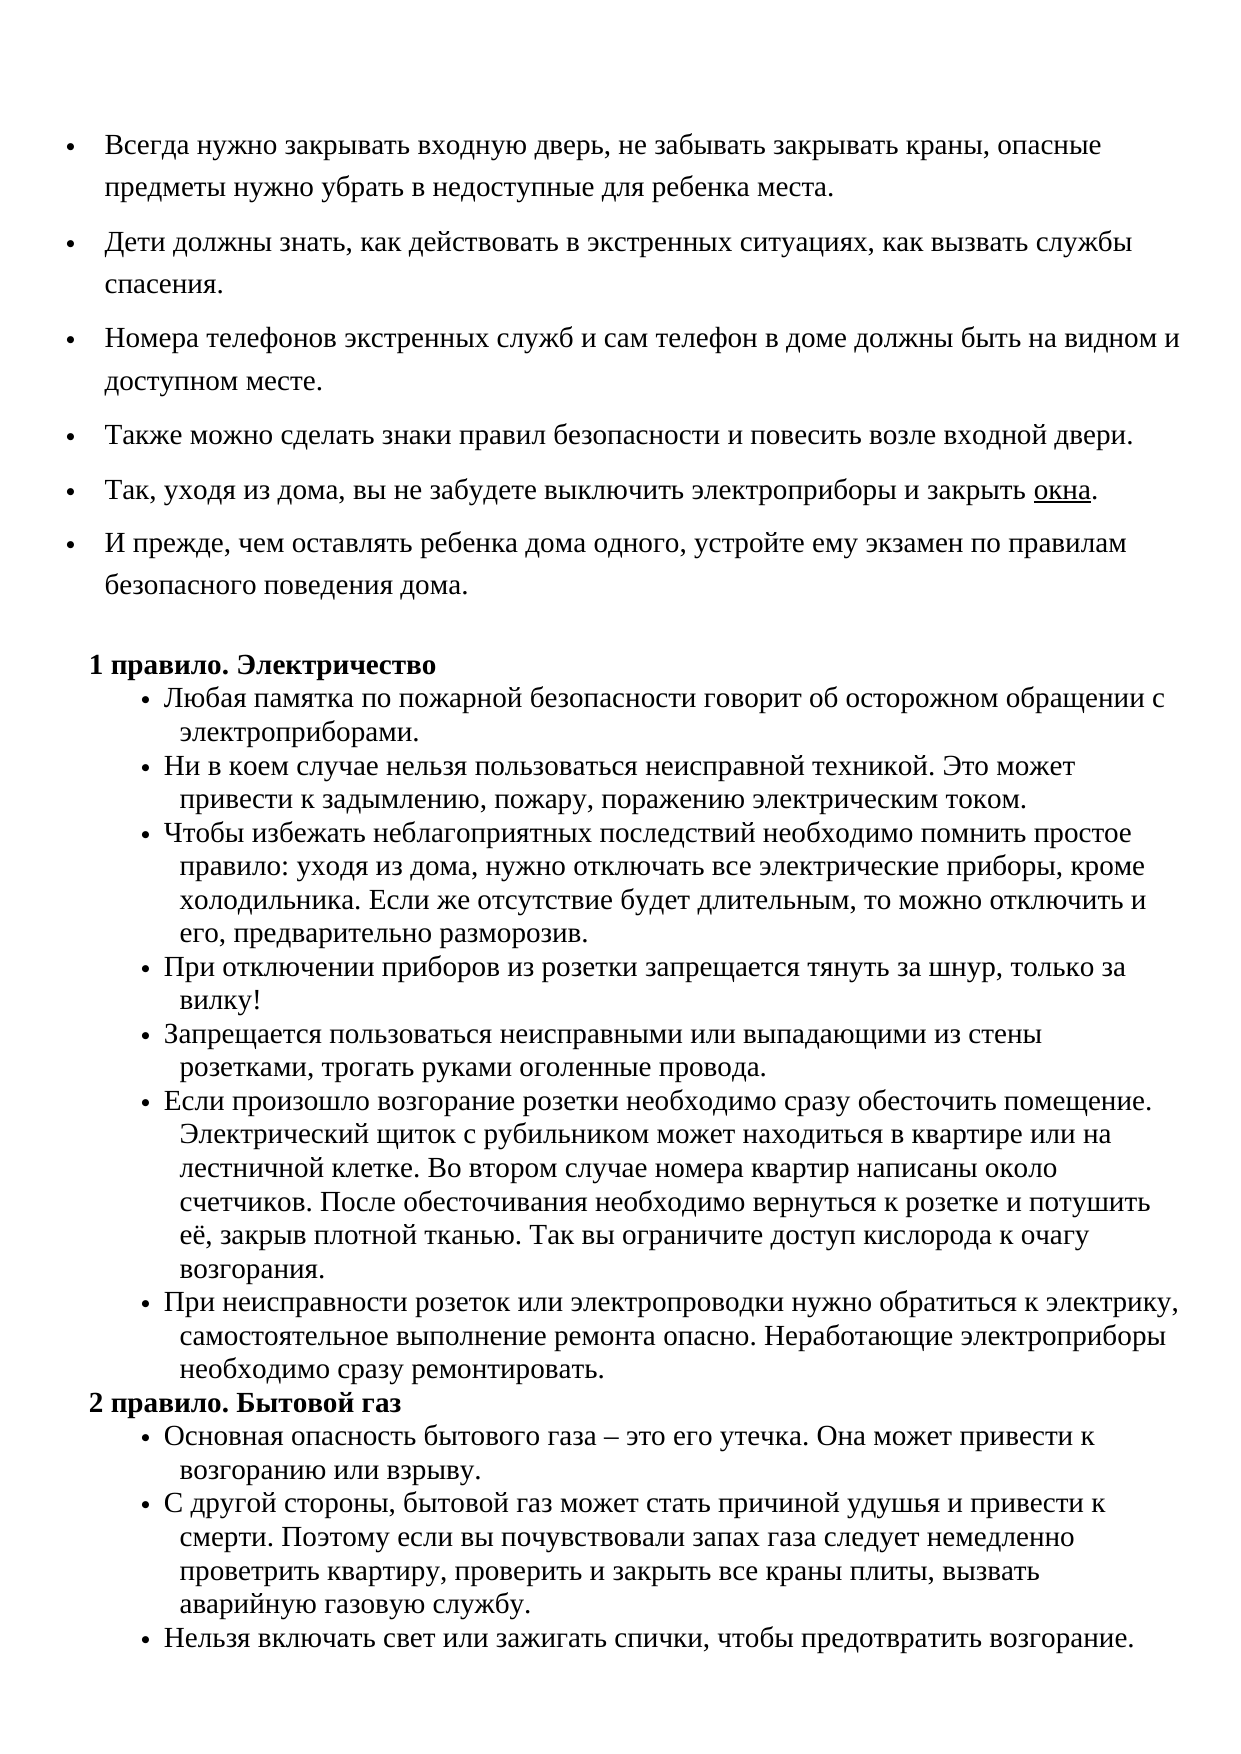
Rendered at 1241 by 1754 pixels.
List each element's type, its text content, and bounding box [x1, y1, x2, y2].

list С другой стороны, бытовой газ может стать причиной удушья и привести к смерти. Поэтому если вы почувствовали запах газа следует немедленно проветрить квартиру, проверить и закрыть все краны плиты, вызвать аварийную газовую службу. [142, 1486, 1181, 1620]
list Так, уходя из дома, вы не забудете выключить электроприборы и закрыть окна. [67, 463, 1181, 506]
list Любая памятка по пожарной безопасности говорит об осторожном обращении с электроприборами. [142, 681, 1181, 748]
list И прежде, чем оставлять ребенка дома одного, устройте ему экзамен по правилам безопасного поведения дома. [67, 517, 1181, 601]
list Нельзя включать свет или зажигать спички, чтобы предотвратить возгорание. [142, 1620, 1181, 1653]
list Ни в коем случае нельзя пользоваться неисправной техникой. Это может привести к задымлению, пожару, поражению электрическим током. [142, 748, 1181, 815]
text 1 правило. Электричество [89, 647, 1181, 681]
list Также можно сделать знаки правил безопасности и повесить возле входной двери. [67, 409, 1181, 451]
list Номера телефонов экстренных служб и сам телефон в доме должны быть на видном и доступном месте. [67, 312, 1181, 396]
list Если произошло возгорание розетки необходимо сразу обесточить помещение. Электрический щиток с рубильником может находиться в квартире или на лестничной клетке. Во втором случае номера квартир написаны около счетчиков. После обесточивания необходимо вернуться к розетке и потушить её, закрыв плотной тканью. Так вы ограничите доступ кислорода к очагу возгорания. [142, 1083, 1181, 1284]
list При отключении приборов из розетки запрещается тянуть за шнур, только за вилку! [142, 949, 1181, 1016]
text 2 правило. Бытовой газ [89, 1385, 1181, 1418]
list При неисправности розеток или электропроводки нужно обратиться к электрику, самостоятельное выполнение ремонта опасно. Неработающие электроприборы необходимо сразу ремонтировать. [142, 1284, 1181, 1385]
list Запрещается пользоваться неисправными или выпадающими из стены розетками, трогать руками оголенные провода. [142, 1016, 1181, 1083]
list Основная опасность бытового газа – это его утечка. Она может привести к возгоранию или взрыву. [142, 1418, 1181, 1486]
list Всегда нужно закрывать входную дверь, не забывать закрывать краны, опасные предметы нужно убрать в недоступные для ребенка места. [67, 118, 1181, 202]
list Дети должны знать, как действовать в экстренных ситуациях, как вызвать службы спасения. [67, 215, 1181, 299]
list Чтобы избежать неблагоприятных последствий необходимо помнить простое правило: уходя из дома, нужно отключать все электрические приборы, кроме холодильника. Если же отсутствие будет длительным, то можно отключить и его, предварительно разморозив. [142, 815, 1181, 949]
